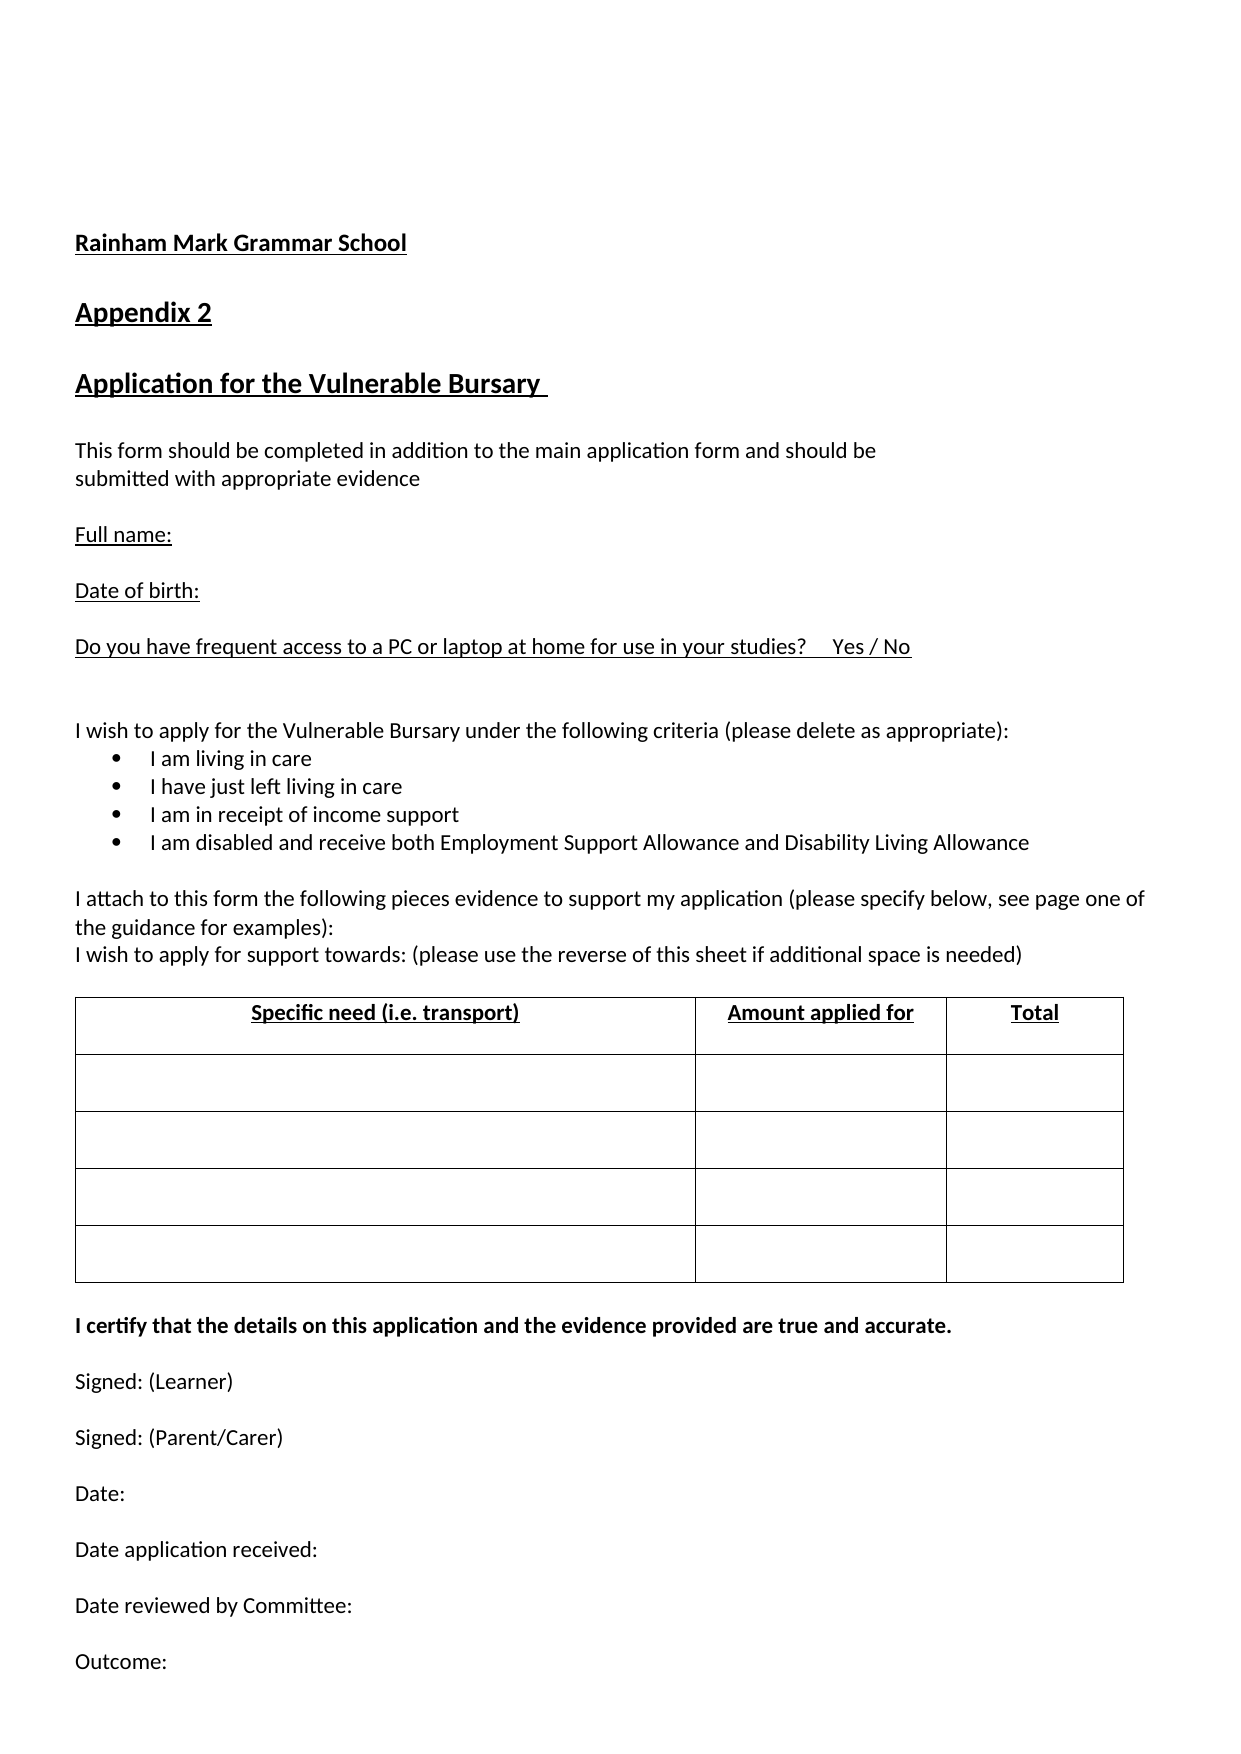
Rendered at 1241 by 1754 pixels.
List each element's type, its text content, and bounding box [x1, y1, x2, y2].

text Full name: [75, 520, 1165, 548]
table_cell [947, 1112, 1123, 1168]
table_cell [947, 1169, 1123, 1225]
text Outcome: [75, 1647, 1165, 1675]
table_header Amount applied for [696, 998, 946, 1054]
text I certify that the details on this application and the evidence provided are true and accurate. [75, 1311, 1165, 1339]
table_cell [947, 1226, 1123, 1282]
text Application for the Vulnerable Bursary [75, 365, 1165, 401]
table_header Total [947, 998, 1123, 1054]
text I wish to apply for support towards: (please use the reverse of this sheet if additional space is needed) [75, 941, 1165, 969]
table_cell [947, 1055, 1123, 1111]
text I attach to this form the following pieces evidence to support my application (please specify below, see page one of the guidance for examples): [75, 884, 1165, 941]
table_cell [76, 1055, 695, 1111]
text Date of birth: [75, 576, 1165, 604]
text This form should be completed in addition to the main application form and should be [75, 436, 1165, 464]
text Date application received: [75, 1535, 1165, 1563]
table_cell [696, 1055, 946, 1111]
table_cell [696, 1112, 946, 1168]
table_cell [76, 1169, 695, 1225]
text Date: [75, 1479, 1165, 1507]
table_header Specific need (i.e. transport) [76, 998, 695, 1054]
table_cell [76, 1112, 695, 1168]
list I have just left living in care [112, 772, 1165, 801]
text Appendix 2 [75, 294, 1165, 329]
text Date reviewed by Committee: [75, 1591, 1165, 1619]
text Do you have frequent access to a PC or laptop at home for use in your studies? Yes / No [75, 632, 1165, 660]
table_cell [76, 1226, 695, 1282]
table_cell [696, 1169, 946, 1225]
text Signed: (Parent/Carer) [75, 1423, 1165, 1451]
text Rainham Mark Grammar School [75, 228, 1165, 258]
list I am living in care [112, 744, 1165, 772]
text I wish to apply for the Vulnerable Bursary under the following criteria (please delete as appropriate): [75, 716, 1165, 744]
table_cell [696, 1226, 946, 1282]
list I am in receipt of income support [112, 801, 1165, 828]
text submitted with appropriate evidence [75, 464, 1165, 492]
text Signed: (Learner) [75, 1367, 1165, 1395]
list I am disabled and receive both Employment Support Allowance and Disability Living Allowance [112, 828, 1165, 857]
